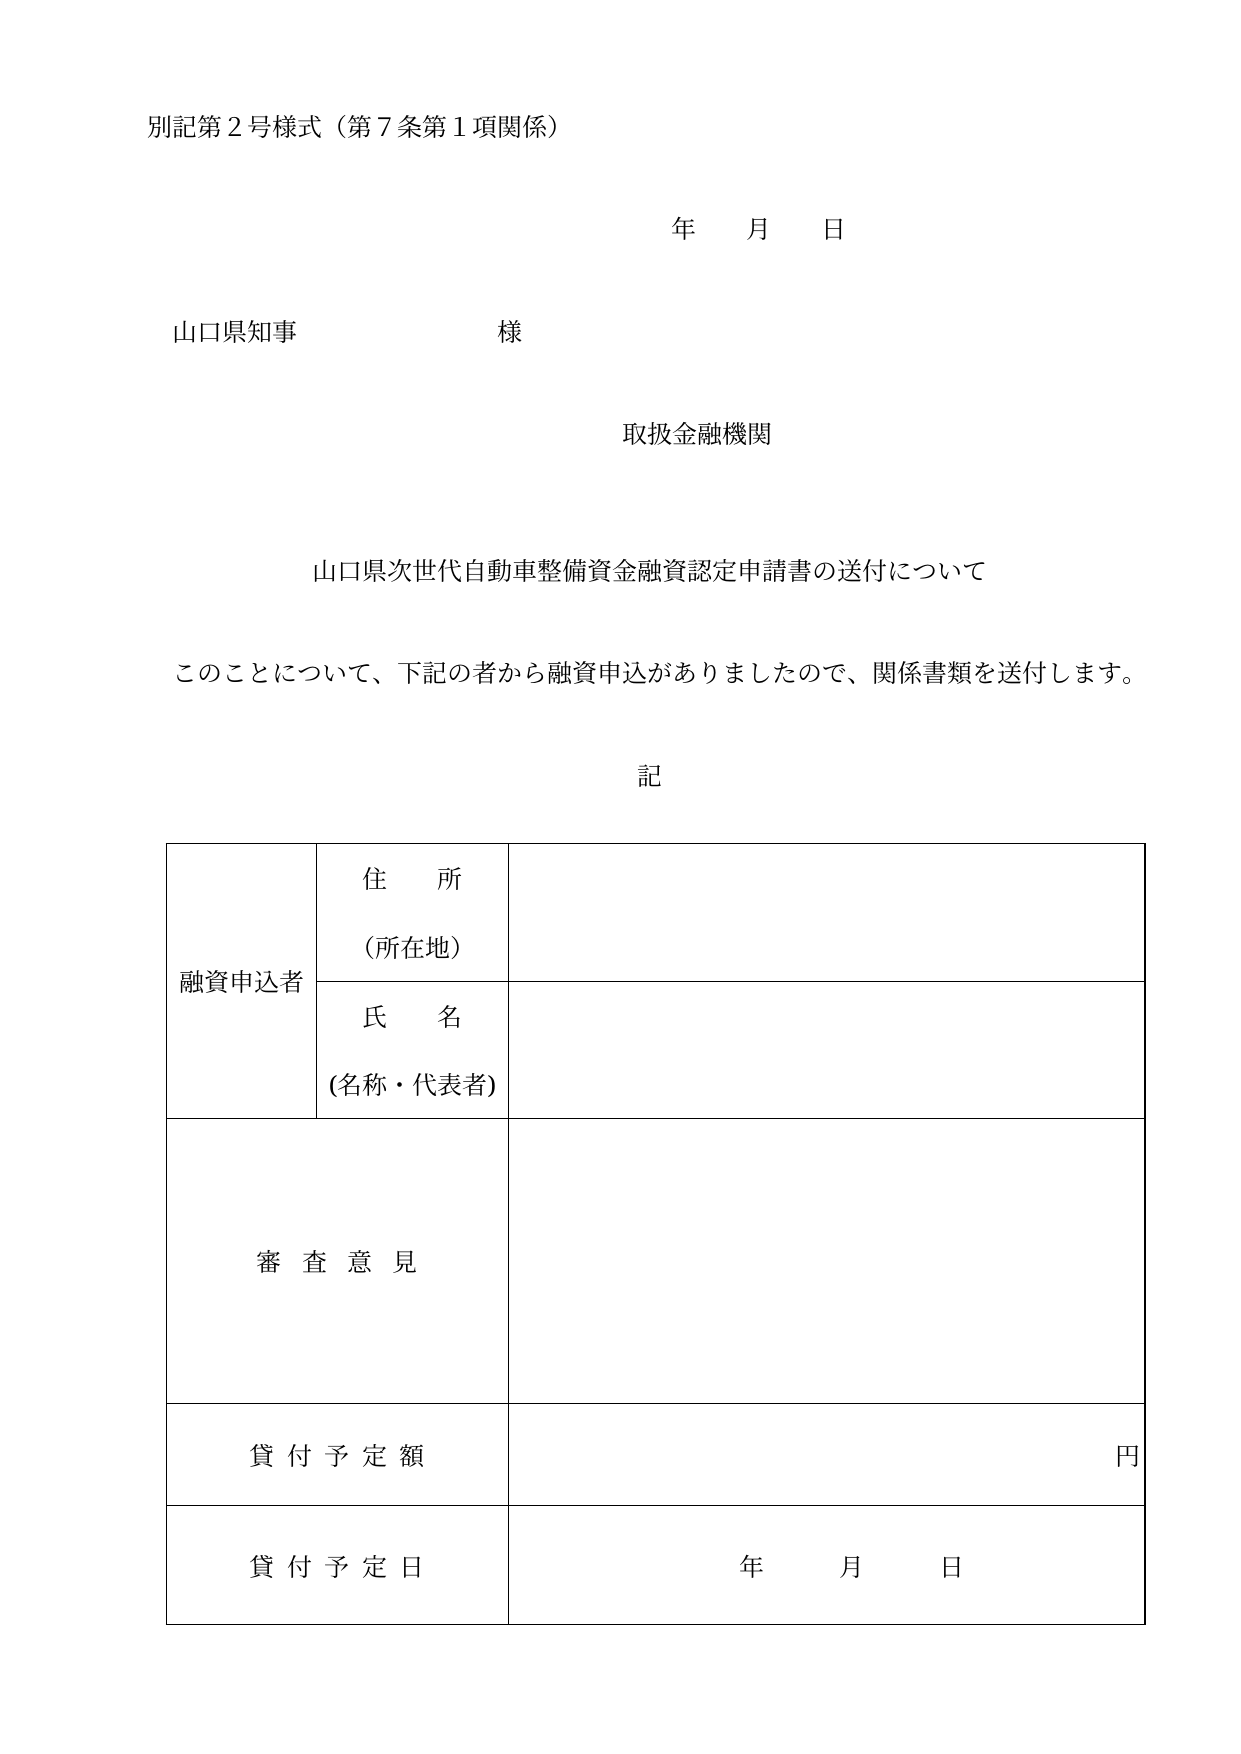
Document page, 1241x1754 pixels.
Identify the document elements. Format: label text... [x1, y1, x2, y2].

table_cell 年 月 日 [509, 1506, 1144, 1624]
text このことについて、下記の者から融資申込がありましたので、関係書類を送付します。 [148, 638, 1152, 706]
text 別記第２号様式（第７条第１項関係） [148, 91, 1152, 159]
table_cell 貸付予定日 [167, 1506, 508, 1624]
table_cell [509, 982, 1144, 1118]
text 取扱金融機関 [148, 399, 1152, 467]
text 年 月 日 [148, 194, 1152, 262]
table_cell [509, 1119, 1144, 1402]
text 記 [148, 740, 1152, 809]
table_cell 貸付予定額 [167, 1404, 508, 1505]
text 山口県次世代自動車整備資金融資認定申請書の送付について [148, 535, 1152, 604]
table_header 住 所 （所在地） [317, 844, 508, 981]
table_cell 円 [509, 1404, 1144, 1505]
table_header [509, 844, 1144, 981]
table_cell 氏 名 (名称・代表者) [317, 982, 508, 1118]
table_cell 審査意見 [167, 1119, 508, 1402]
text 山口県知事 様 [148, 296, 1152, 364]
table_header 融資申込者 [167, 844, 316, 1118]
